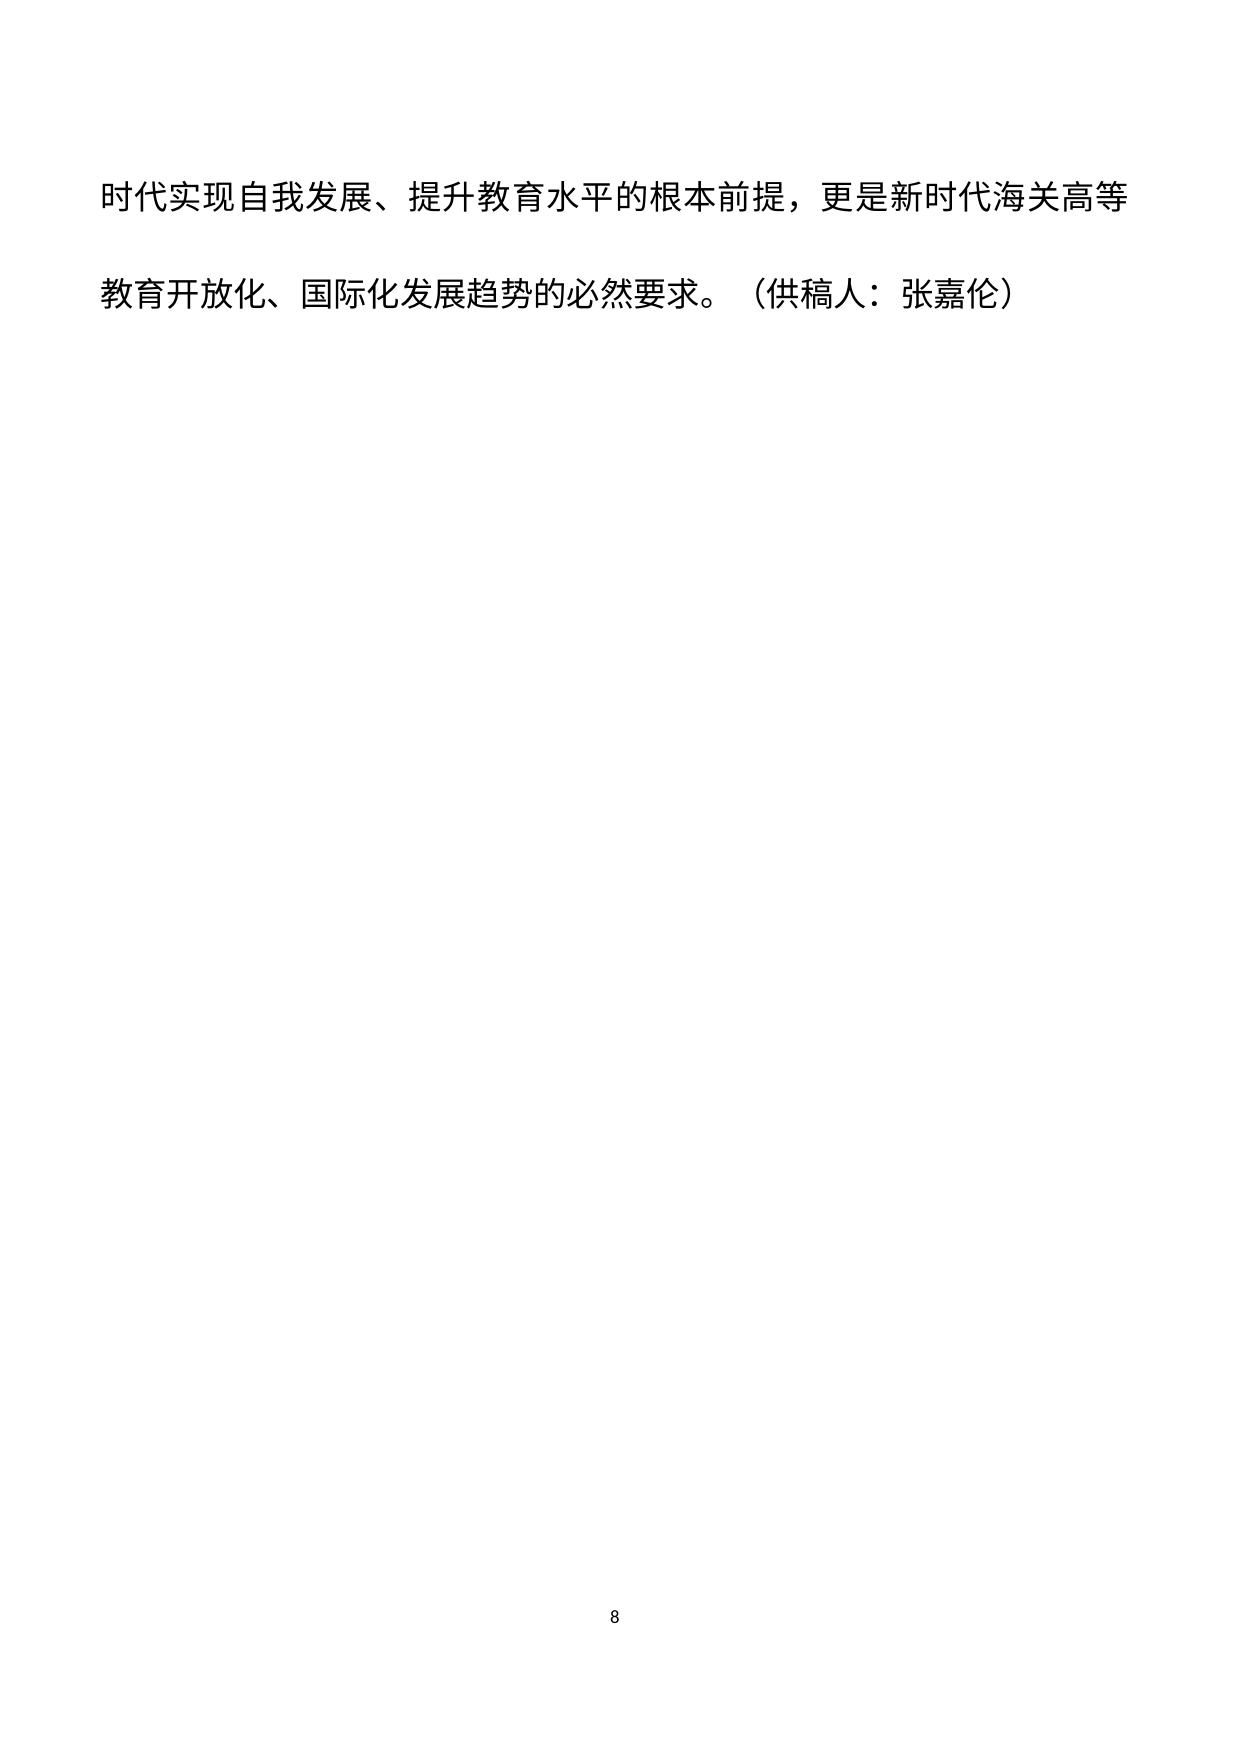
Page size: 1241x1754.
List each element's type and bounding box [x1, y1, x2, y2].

text [100, 162, 1129, 374]
